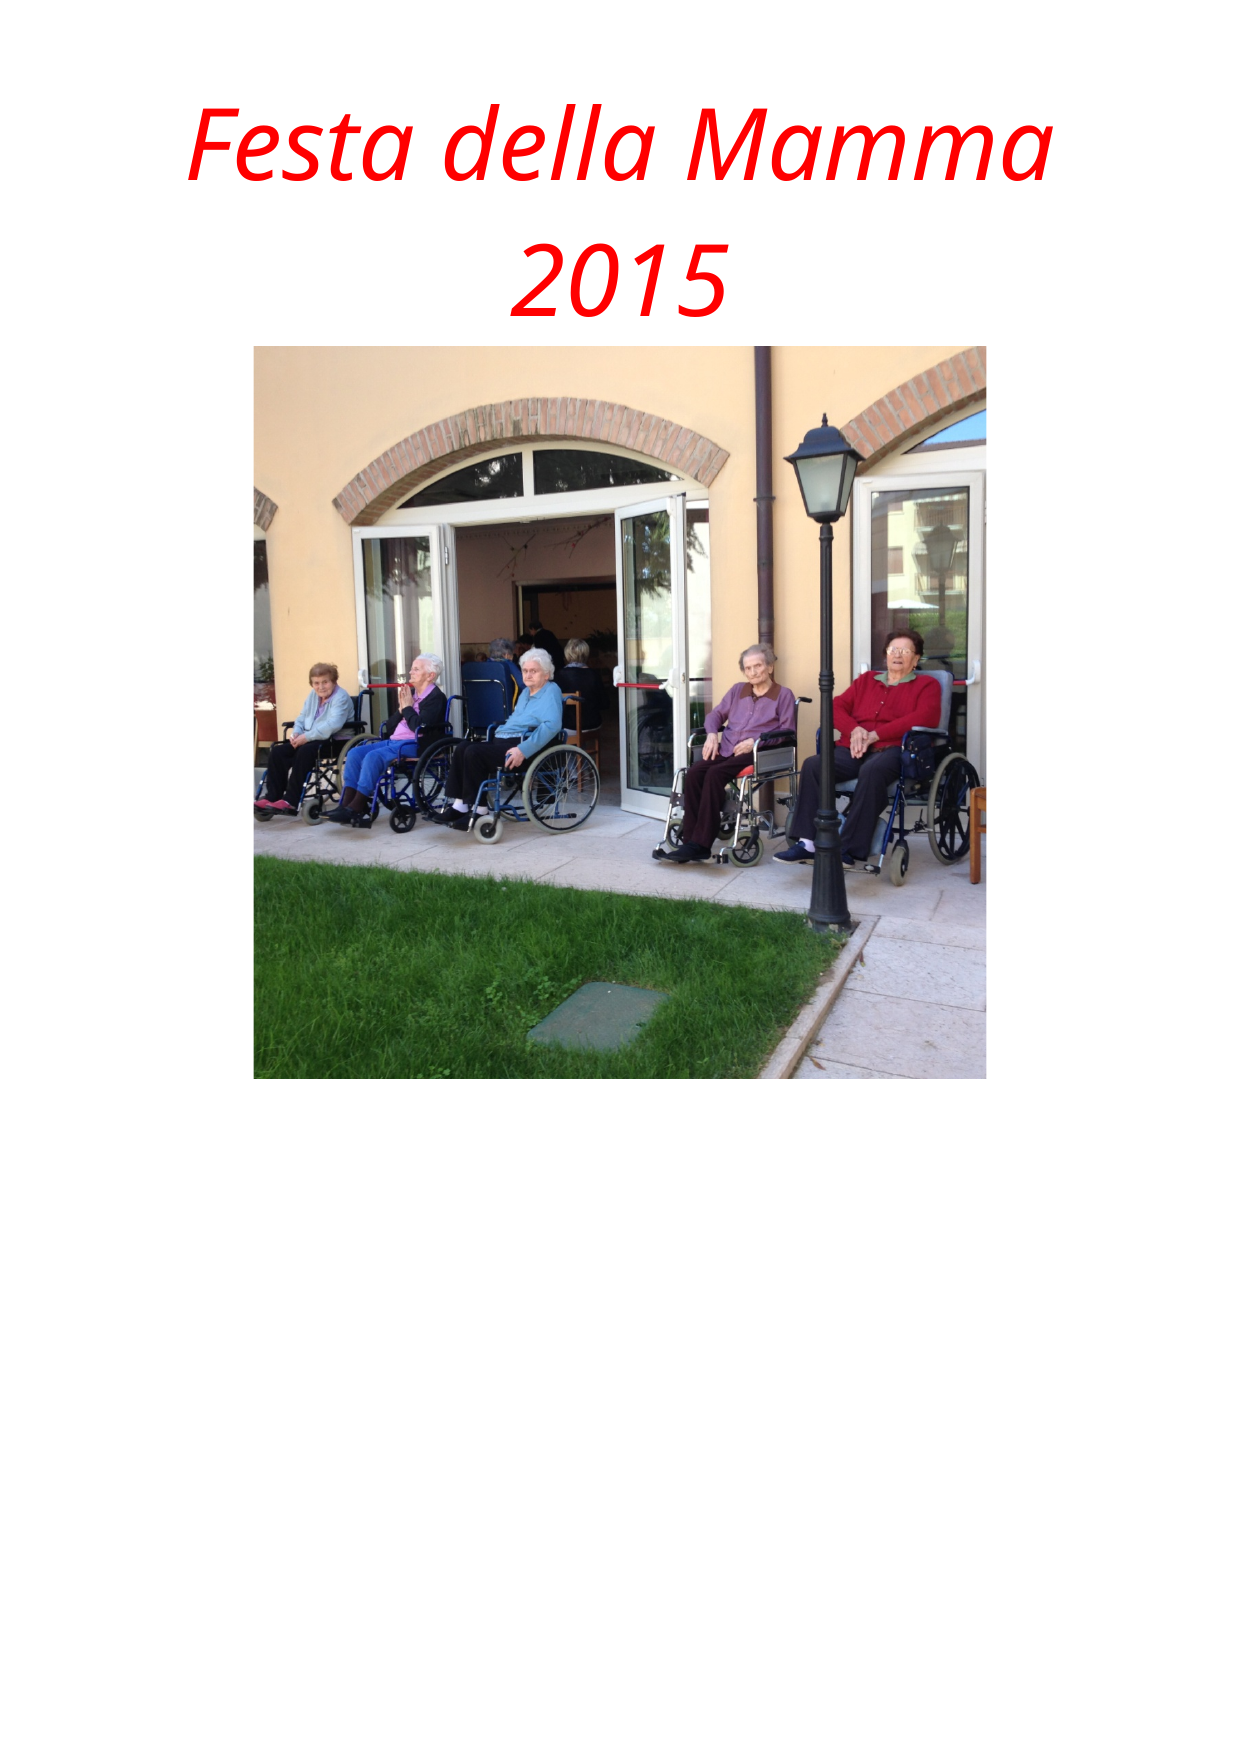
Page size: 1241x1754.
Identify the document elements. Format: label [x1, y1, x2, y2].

picture [253, 346, 987, 1079]
